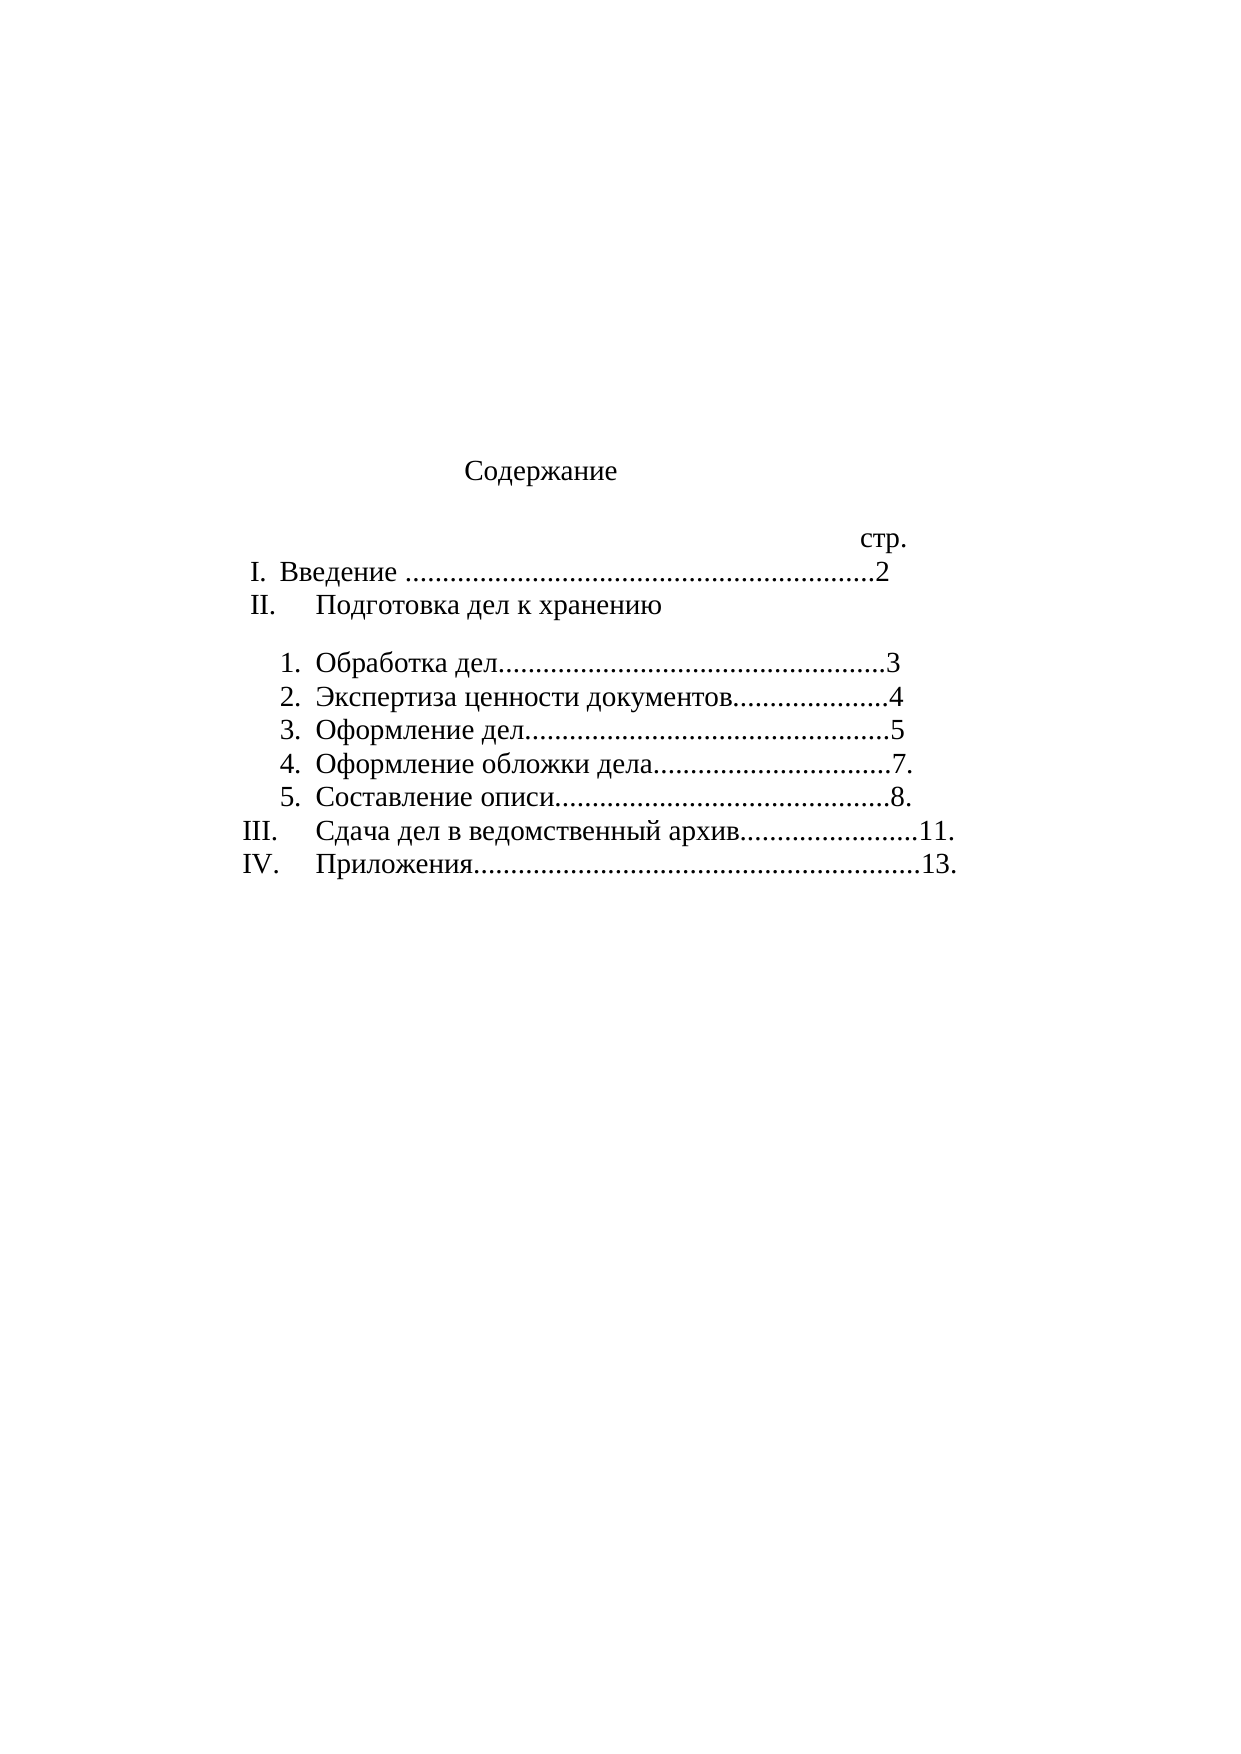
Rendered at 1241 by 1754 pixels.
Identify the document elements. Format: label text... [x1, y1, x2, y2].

text стр. [165, 521, 1152, 554]
list Обработка дел....................................................3 [279, 645, 1152, 679]
list Оформление обложки дела................................7. [279, 746, 1152, 779]
list Приложения............................................................13. [242, 847, 1152, 880]
list Сдача дел в ведомственный архив........................11. [242, 813, 1152, 847]
list Подготовка дел к хранению [250, 588, 1152, 621]
list Оформление дел.................................................5 [279, 712, 1152, 746]
list Составление описи.............................................8. [279, 779, 1152, 813]
list Введение ...............................................................2 [250, 554, 1152, 588]
text Содержание [165, 453, 1152, 487]
list Экспертиза ценности документов.....................4 [279, 679, 1152, 712]
